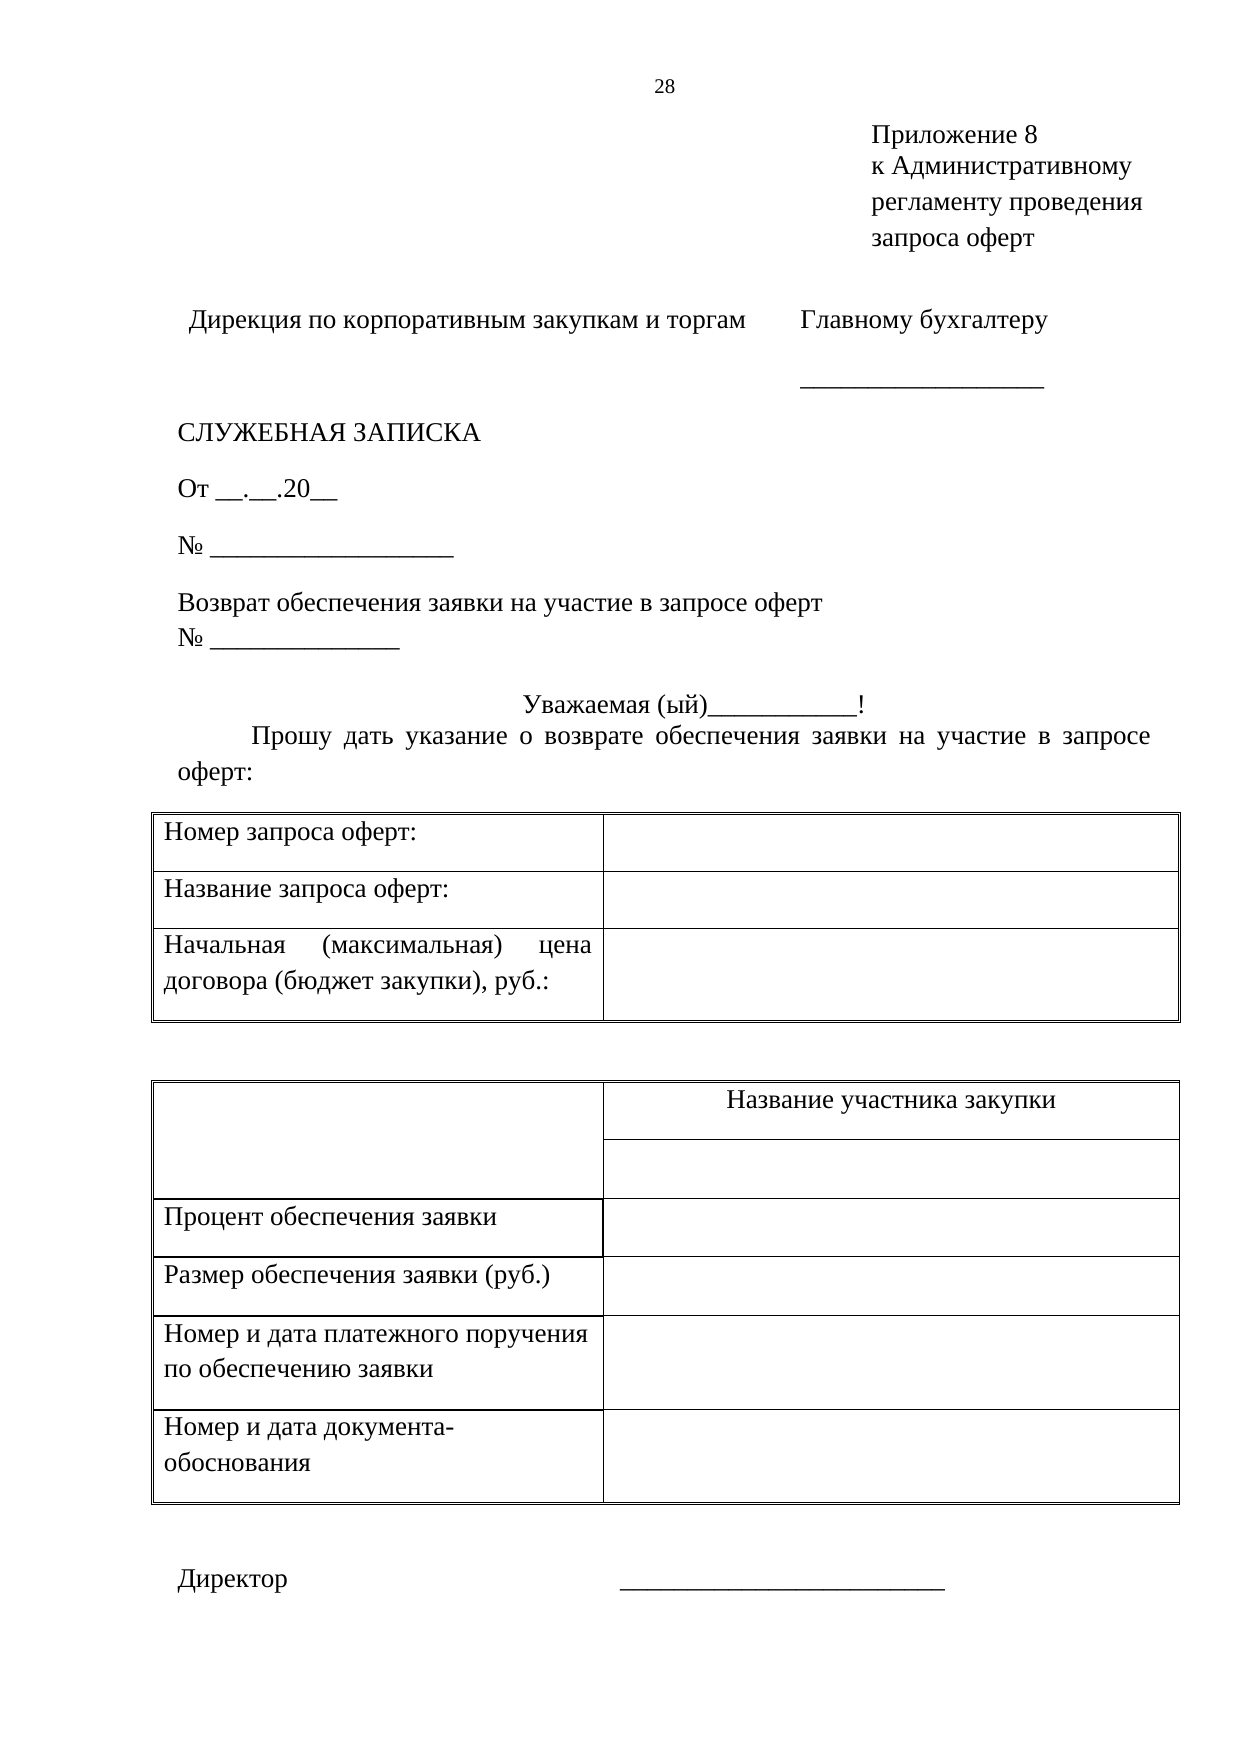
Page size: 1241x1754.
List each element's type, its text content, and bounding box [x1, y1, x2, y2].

table_header [154, 1083, 603, 1197]
text Уважаемая (ый)___________! [177, 688, 1152, 719]
table_cell [604, 1316, 1179, 1408]
table_cell Название запроса оферт: [154, 872, 603, 928]
text Приложение 8 [871, 118, 1152, 149]
table_cell [604, 1410, 1179, 1502]
table_cell Процент обеспечения заявки [154, 1200, 602, 1256]
text Прошу дать указание о возврате обеспечения заявки на участие в запросе оферт: [177, 719, 1152, 786]
table_cell Начальная (максимальная) цена договора (бюджет закупки), руб.: [154, 929, 603, 1020]
table_cell [604, 872, 1178, 928]
table_cell Номер и дата документа-обоснования [154, 1411, 603, 1502]
text СЛУЖЕБНАЯ ЗАПИСКА [177, 416, 1152, 447]
table_header [604, 815, 1178, 871]
table_cell [604, 929, 1178, 1020]
text Возврат обеспечения заявки на участие в запросе оферт [177, 586, 1152, 617]
text № ______________ [177, 621, 1152, 653]
table_cell [604, 1199, 1179, 1256]
text От __.__.20__ [177, 473, 1152, 504]
table_cell [604, 1257, 1179, 1315]
text к Административному регламенту проведения запроса оферт [871, 149, 1152, 252]
table_header Название участника закупки [604, 1083, 1179, 1139]
table_header Дирекция по корпоративным закупкам и торгам [177, 304, 789, 416]
text Директор ________________________ [177, 1562, 1152, 1593]
table_cell Номер и дата платежного поручения по обеспечению заявки [154, 1317, 603, 1408]
table_cell [604, 1140, 1179, 1197]
table_header Номер запроса оферт: [154, 815, 603, 871]
table_cell Размер обеспечения заявки (руб.) [154, 1258, 603, 1315]
text № __________________ [177, 529, 1152, 560]
table_header Главному бухгалтеру __________________ [789, 304, 1152, 416]
